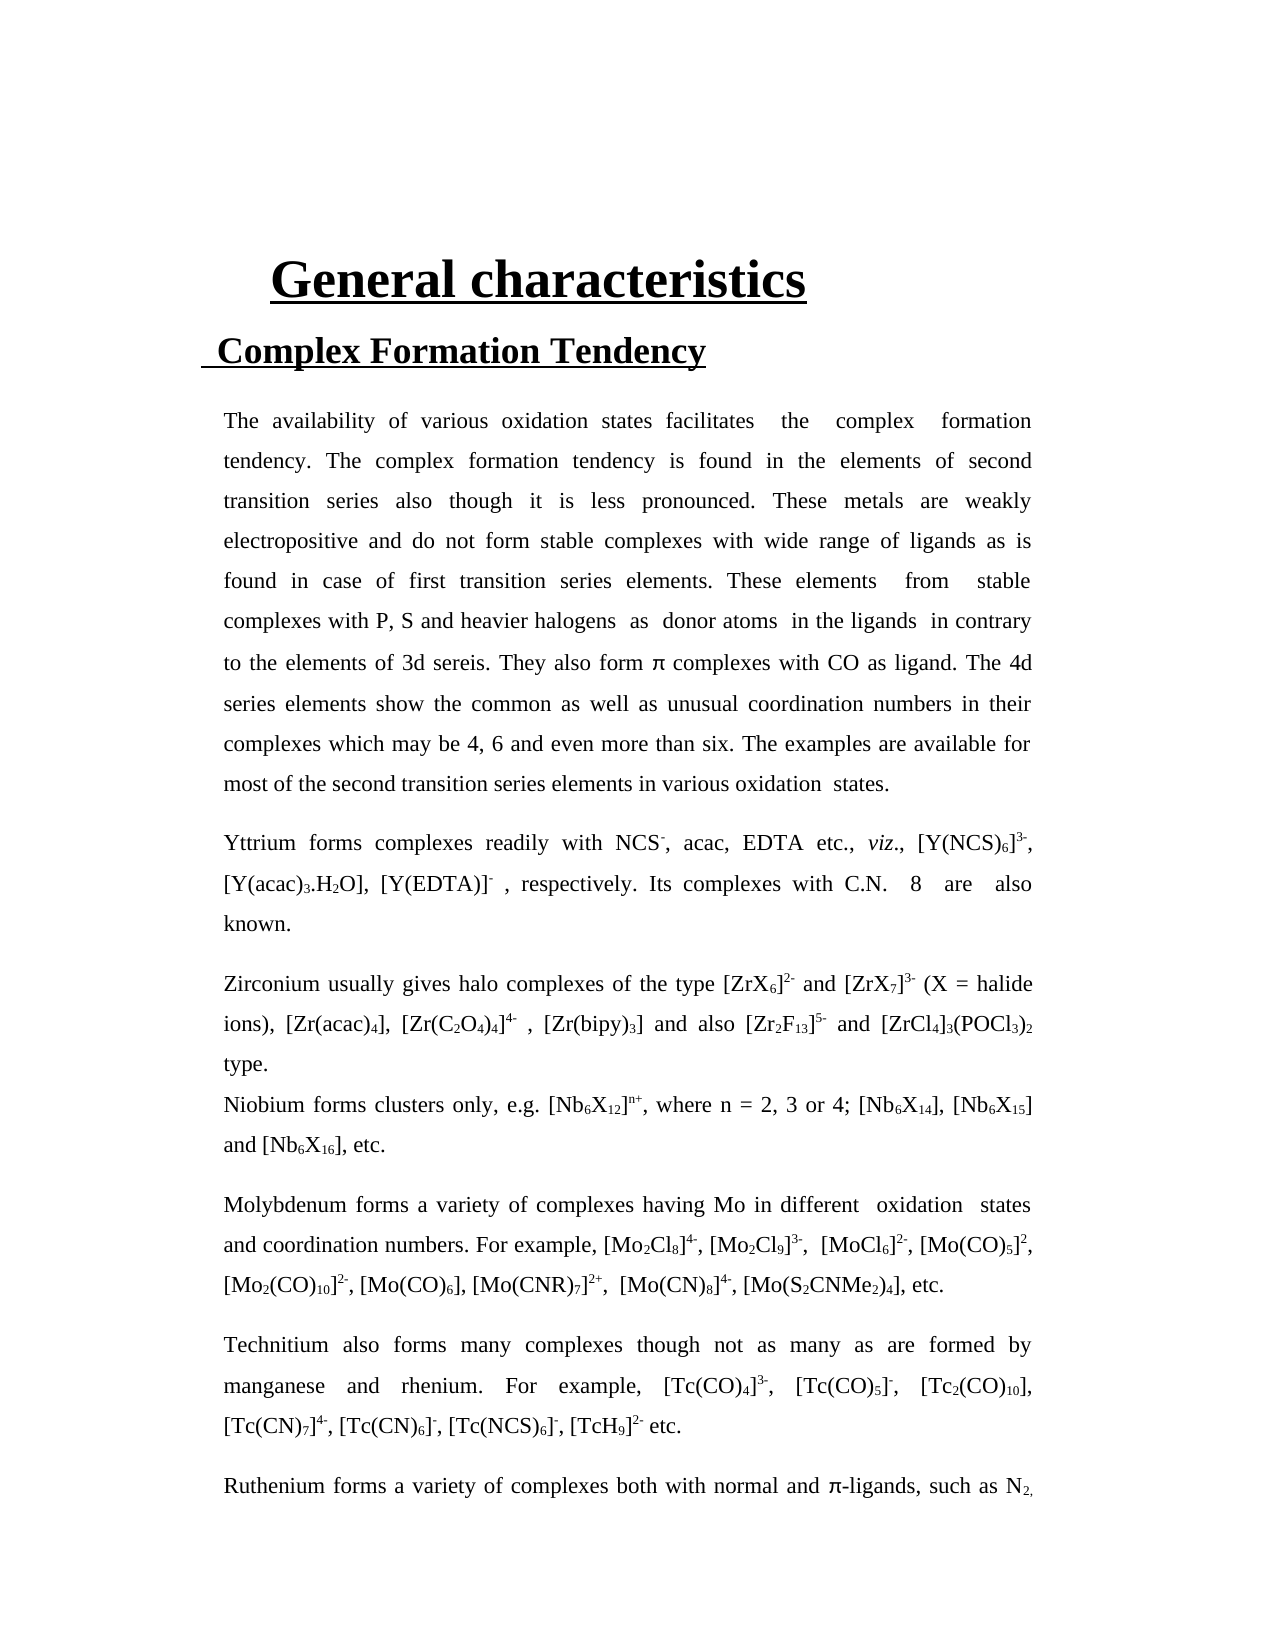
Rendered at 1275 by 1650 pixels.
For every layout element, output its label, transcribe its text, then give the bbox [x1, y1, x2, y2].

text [223, 1471, 1033, 1499]
list General characteristics [270, 247, 1108, 309]
text Technitium also forms many complexes though not as many as are formed by manganese and rhenium. For example, [Tc(CO)4]3-, [Tc(CO)5]-, [Tc2(CO)10], [Tc(CN)7]4-, [Tc(CN)6]-, [Tc(NCS)6]-, [TcH9]2- etc. [223, 1331, 1032, 1438]
list Complex Formation Tendency [201, 329, 1108, 372]
text The availability of various oxidation states facilitates the complex formation tendency. The complex formation tendency is found in the elements of second transition series also though it is less pronounced. These metals are weakly electropositive and do not form stable complexes with wide range of ligands as is found in case of first transition series elements. These elements from stable complexes with P, S and heavier halogens as donor atoms in the ligands in contrary to the elements of 3d sereis. They also form π complexes with CO as ligand. The 4d series elements show the common as well as unusual coordination numbers in their complexes which may be 4, 6 and even more than six. The examples are available for most of the second transition series elements in various oxidation states. [223, 408, 1033, 796]
text Molybdenum forms a variety of complexes having Mo in different oxidation states and coordination numbers. For example, [Mo2Cl8]4-, [Mo2Cl9]3-, [MoCl6]2-, [Mo(CO)5]2, [Mo2(CO)10]2-, [Mo(CO)6], [Mo(CNR)7]2+, [Mo(CN)8]4-, [Mo(S2CNMe2)4], etc. [223, 1191, 1033, 1298]
text Niobium forms clusters only, e.g. [Nb6X12]n+, where n = 2, 3 or 4; [Nb6X14], [Nb6X15] and [Nb6X16], etc. [223, 1091, 1033, 1157]
text Zirconium usually gives halo complexes of the type [ZrX6]2- and [ZrX7]3- (X = halide ions), [Zr(acac)4], [Zr(C2O4)4]4- , [Zr(bipy)3] and also [Zr2F13]5- and [ZrCl4]3(POCl3)2 type. [223, 970, 1033, 1077]
text Yttrium forms complexes readily with NCS-, acac, EDTA etc., viz., [Y(NCS)6]3-, [Y(acac)3.H2O], [Y(EDTA)]- , respectively. Its complexes with C.N. 8 are also known. [223, 829, 1033, 936]
